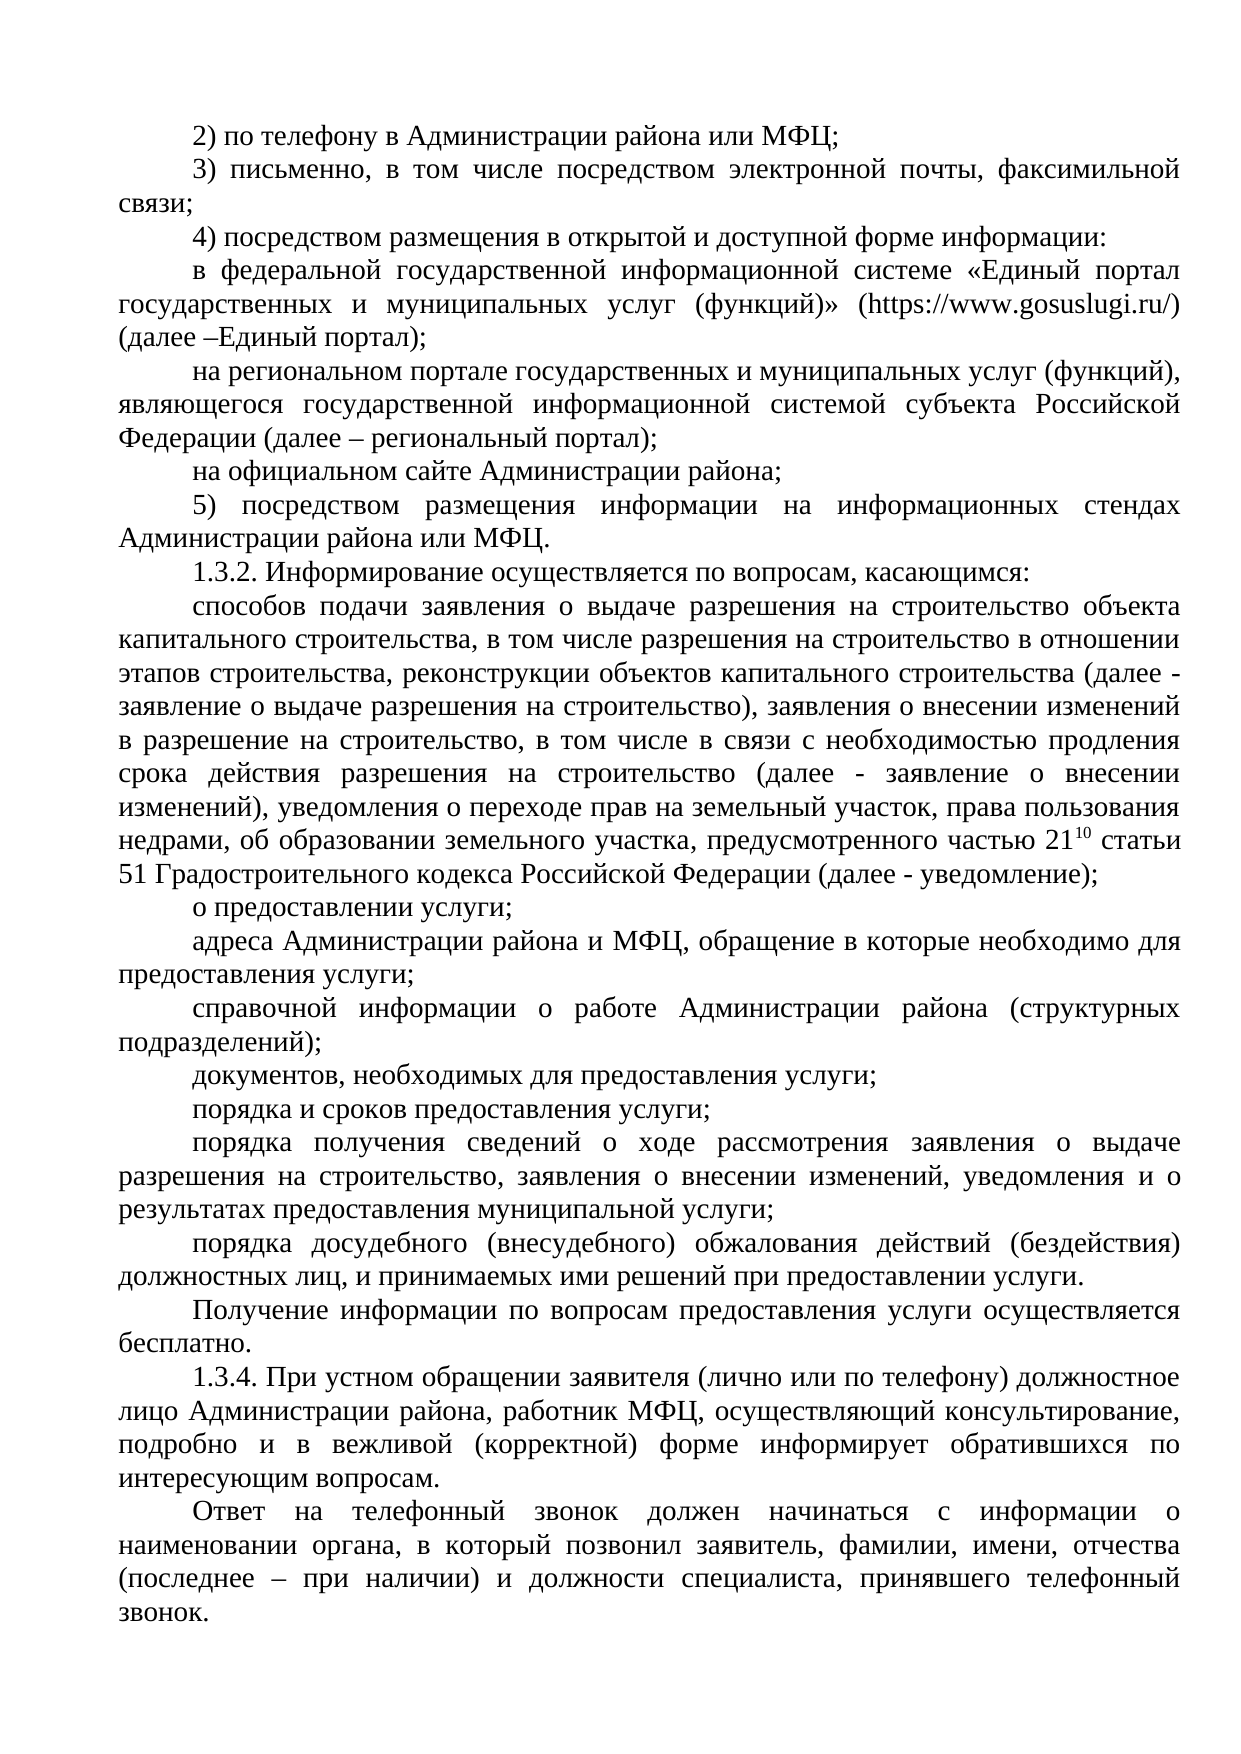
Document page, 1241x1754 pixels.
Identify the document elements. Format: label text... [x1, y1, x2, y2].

text порядка и сроков предоставления услуги; [118, 1091, 1181, 1124]
text способов подачи заявления о выдаче разрешения на строительство объекта капитального строительства, в том числе разрешения на строительство в отношении этапов строительства, реконструкции объектов капитального строительства (далее - заявление о выдаче разрешения на строительство), заявления о внесении изменений в разрешение на строительство, в том числе в связи с необходимостью продления срока действия разрешения на строительство (далее - заявление о внесении изменений), уведомления о переходе прав на земельный участок, права пользования недрами, об образовании земельного участка, предусмотренного частью 2110 статьи 51 Градостроительного кодекса Российской Федерации (далее - уведомление); [118, 588, 1181, 889]
text о предоставлении услуги; [118, 889, 1181, 923]
text 5) посредством размещения информации на информационных стендах Администрации района или МФЦ. [118, 487, 1181, 554]
text 1.3.4. При устном обращении заявителя (лично или по телефону) должностное лицо Администрации района, работник МФЦ, осуществляющий консультирование, подробно и в вежливой (корректной) форме информирует обратившихся по интересующим вопросам. [118, 1359, 1181, 1493]
text Получение информации по вопросам предоставления услуги осуществляется бесплатно. [118, 1292, 1181, 1359]
text в федеральной государственной информационной системе «Единый портал государственных и муниципальных услуг (функций)» (https://www.gosuslugi.ru/) (далее –Единый портал); [118, 252, 1181, 353]
text Ответ на телефонный звонок должен начинаться с информации о наименовании органа, в который позвонил заявитель, фамилии, имени, отчества (последнее – при наличии) и должности специалиста, принявшего телефонный звонок. [118, 1493, 1181, 1627]
text порядка досудебного (внесудебного) обжалования действий (бездействия) должностных лиц, и принимаемых ими решений при предоставлении услуги. [118, 1225, 1181, 1292]
text 3) письменно, в том числе посредством электронной почты, факсимильной связи; [118, 152, 1181, 219]
text 1.3.2. Информирование осуществляется по вопросам, касающимся: [118, 554, 1181, 588]
text 2) по телефону в Администрации района или МФЦ; [118, 118, 1181, 152]
text на официальном сайте Администрации района; [118, 453, 1181, 487]
text документов, необходимых для предоставления услуги; [118, 1057, 1181, 1091]
text порядка получения сведений о ходе рассмотрения заявления о выдаче разрешения на строительство, заявления о внесении изменений, уведомления и о результатах предоставления муниципальной услуги; [118, 1124, 1181, 1225]
text 4) посредством размещения в открытой и доступной форме информации: [118, 219, 1181, 252]
text справочной информации о работе Администрации района (структурных подразделений); [118, 990, 1181, 1057]
text адреса Администрации района и МФЦ, обращение в которые необходимо для предоставления услуги; [118, 923, 1181, 990]
text на региональном портале государственных и муниципальных услуг (функций), являющегося государственной информационной системой субъекта Российской Федерации (далее – региональный портал); [118, 353, 1181, 453]
